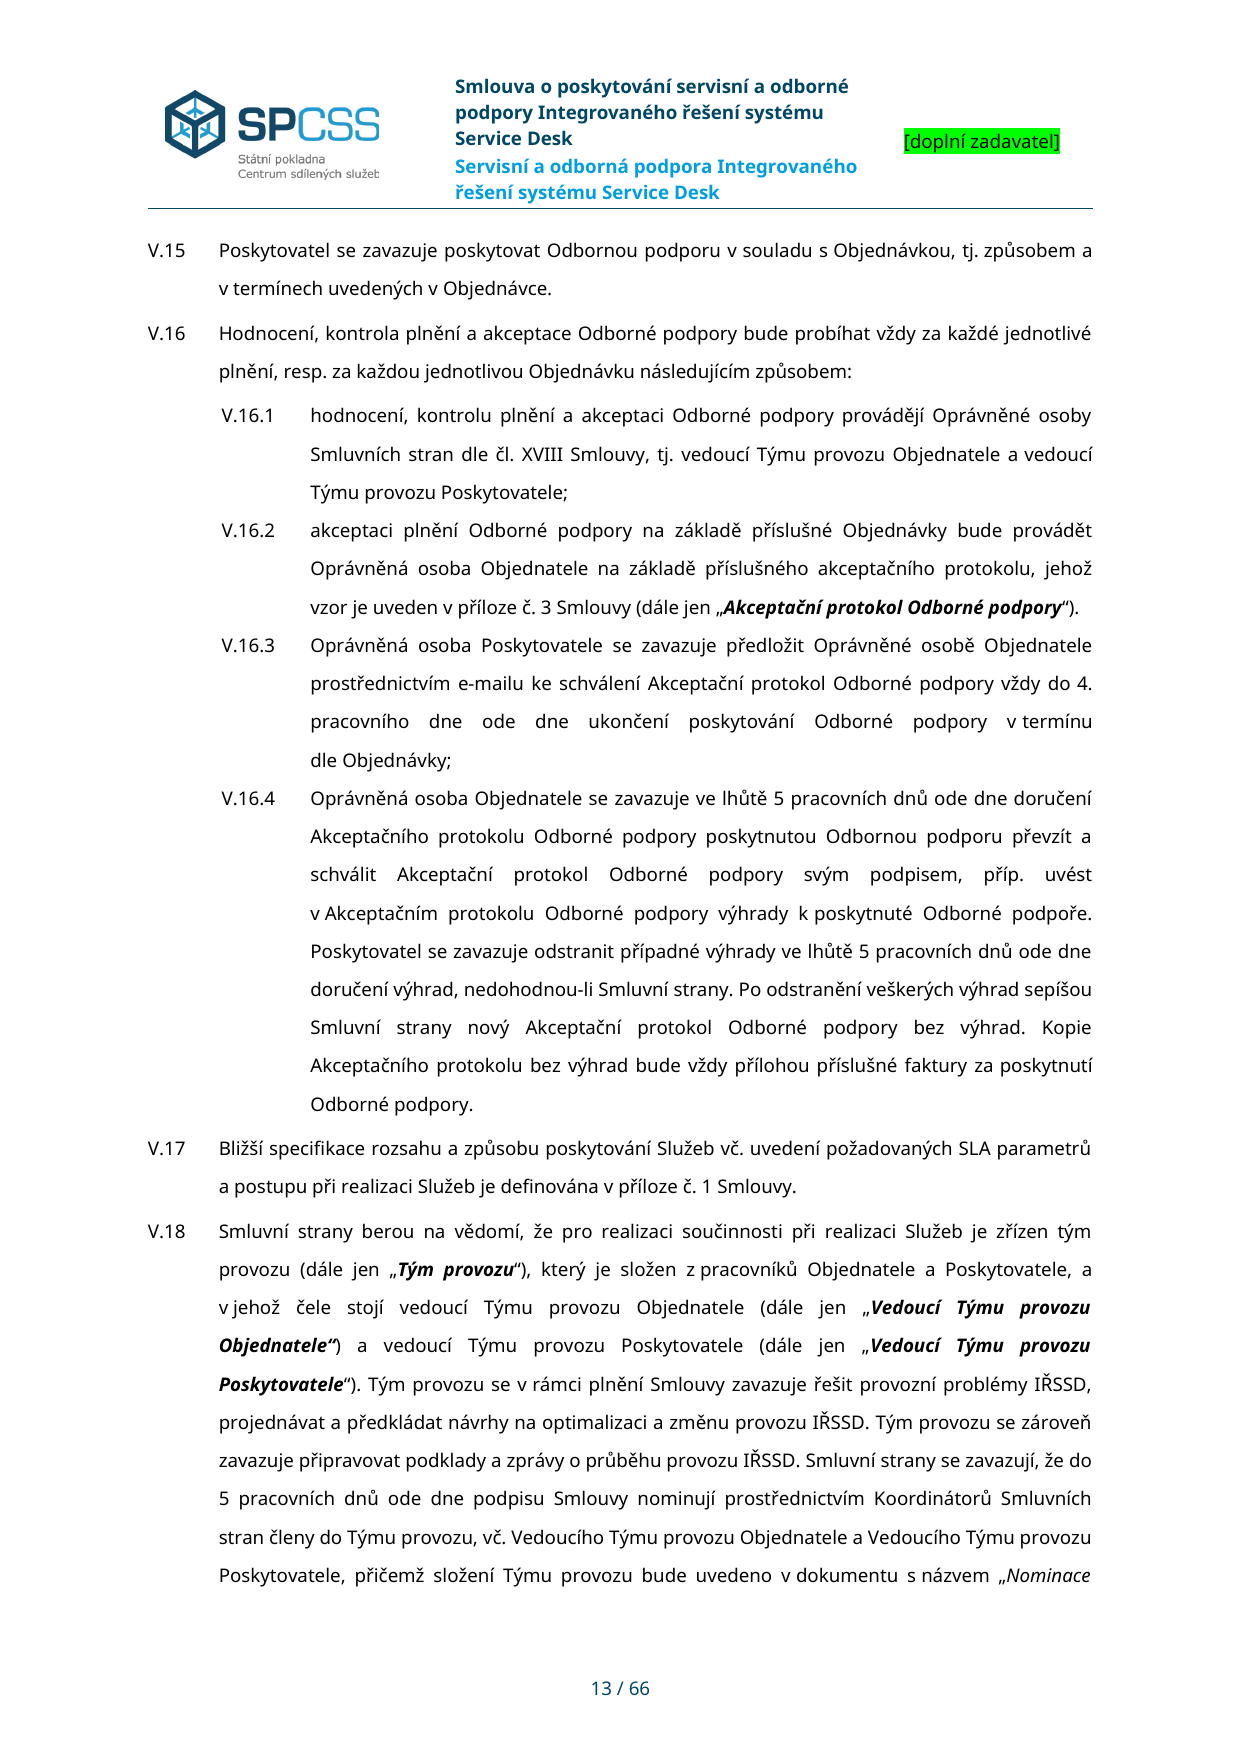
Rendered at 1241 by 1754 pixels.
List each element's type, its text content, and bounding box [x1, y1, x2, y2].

subtitle Poskytovatel se zavazuje poskytovat Odbornou podporu v souladu s Objednávkou, tj. způsobem a v termínech uvedených v Objednávce. [148, 237, 1093, 301]
subtitle Oprávněná osoba Objednatele se zavazuje ve lhůtě 5 pracovních dnů ode dne doručení Akceptačního protokolu Odborné podpory poskytnutou Odbornou podporu převzít a schválit Akceptační protokol Odborné podpory svým podpisem, příp. uvést v Akceptačním protokolu Odborné podpory výhrady k poskytnuté Odborné podpoře. Poskytovatel se zavazuje odstranit případné výhrady ve lhůtě 5 pracovních dnů ode dne doručení výhrad, nedohodnou-li Smluvní strany. Po odstranění veškerých výhrad sepíšou Smluvní strany nový Akceptační protokol Odborné podpory bez výhrad. Kopie Akceptačního protokolu bez výhrad bude vždy přílohou příslušné faktury za poskytnutí Odborné podpory. [221, 785, 1093, 1116]
subtitle akceptaci plnění Odborné podpory na základě příslušné Objednávky bude provádět Oprávněná osoba Objednatele na základě příslušného akceptačního protokolu, jehož vzor je uveden v příloze č. 3 Smlouvy (dále jen „Akceptační protokol Odborné podpory“). [221, 517, 1093, 619]
subtitle Oprávněná osoba Poskytovatele se zavazuje předložit Oprávněné osobě Objednatele prostřednictvím e-mailu ke schválení Akceptační protokol Odborné podpory vždy do 4. pracovního dne ode dne ukončení poskytování Odborné podpory v termínu dle Objednávky; [221, 632, 1093, 772]
subtitle Hodnocení, kontrola plnění a akceptace Odborné podpory bude probíhat vždy za každé jednotlivé plnění, resp. za každou jednotlivou Objednávku následujícím způsobem: [148, 320, 1093, 384]
subtitle hodnocení, kontrolu plnění a akceptaci Odborné podpory provádějí Oprávněné osoby Smluvních stran dle čl. XVIII Smlouvy, tj. vedoucí Týmu provozu Objednatele a vedoucí Týmu provozu Poskytovatele; [221, 403, 1093, 505]
picture [165, 90, 379, 180]
subtitle Bližší specifikace rozsahu a způsobu poskytování Služeb vč. uvedení požadovaných SLA parametrů a postupu při realizaci Služeb je definována v příloze č. 1 Smlouvy. [148, 1135, 1093, 1199]
